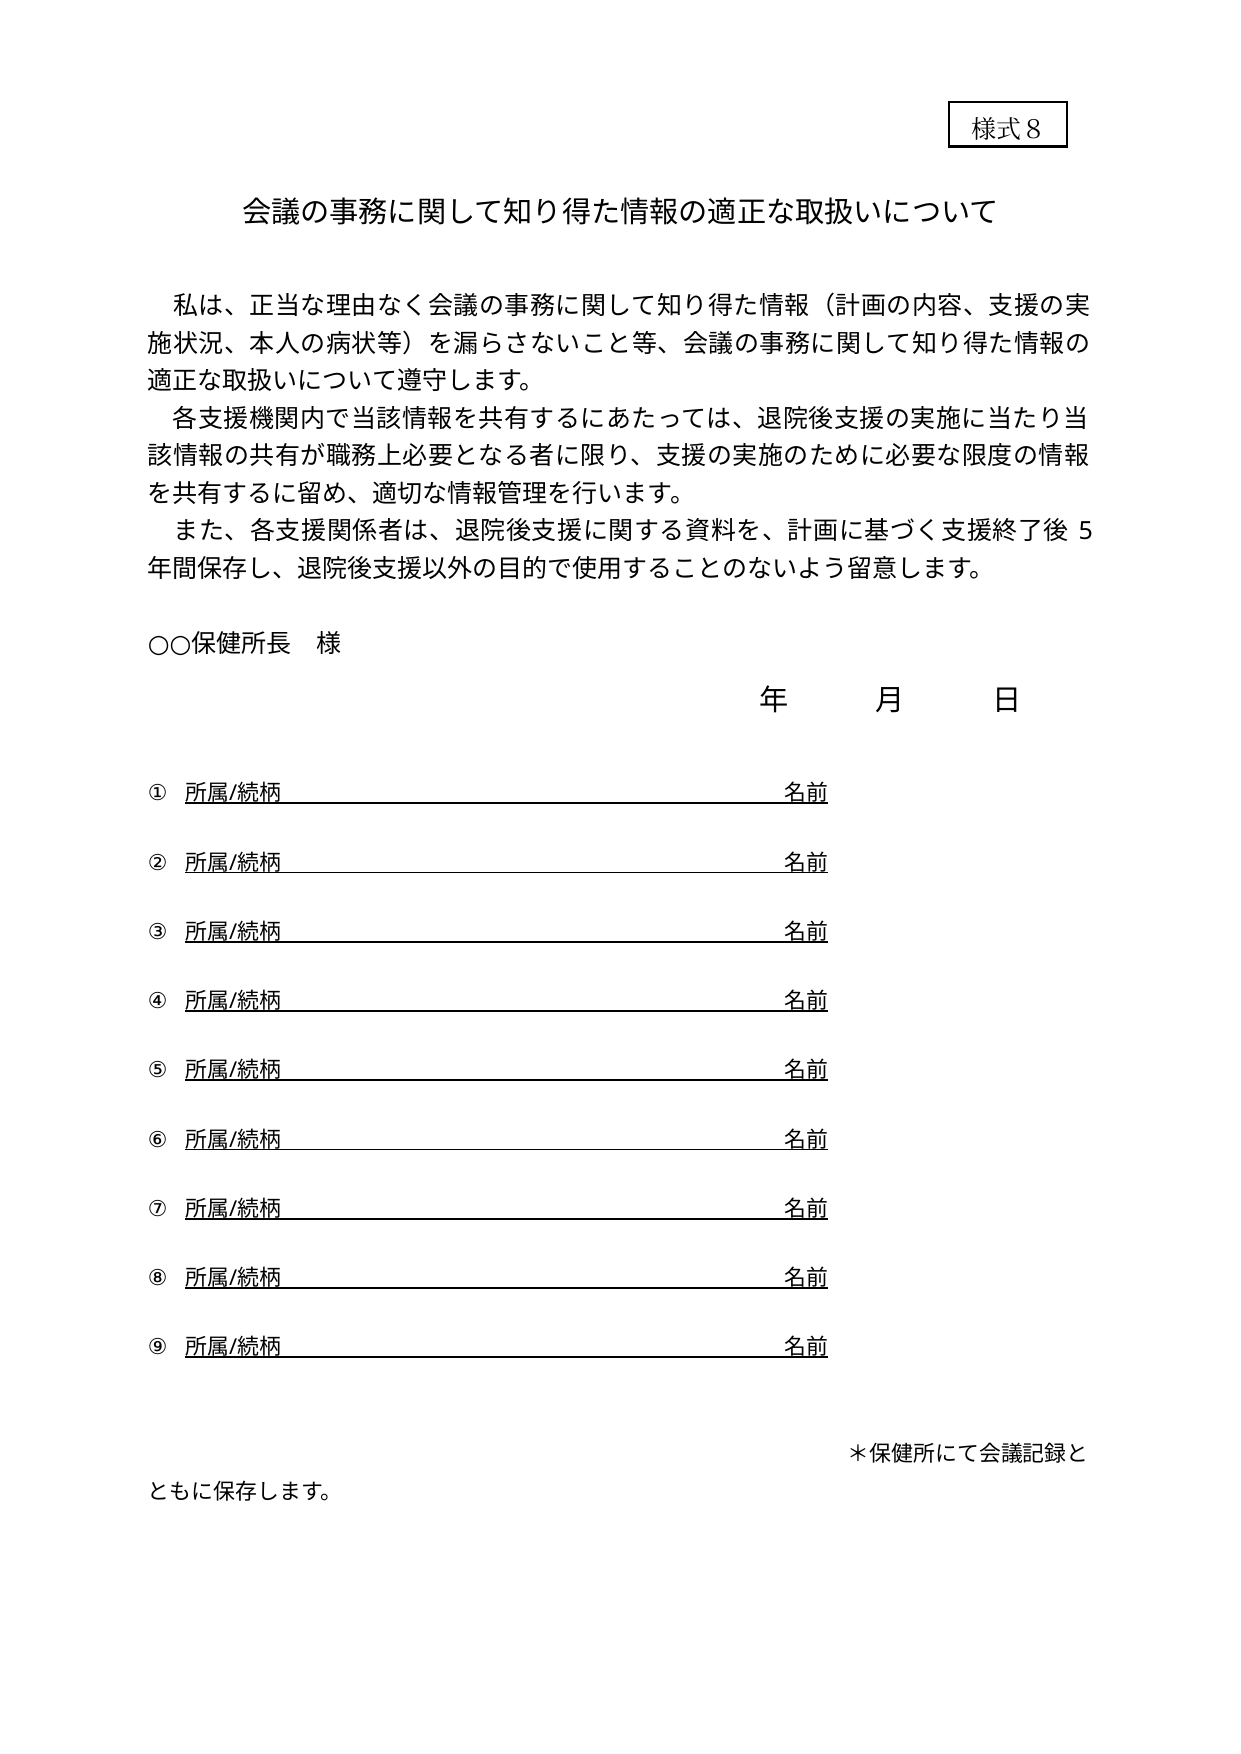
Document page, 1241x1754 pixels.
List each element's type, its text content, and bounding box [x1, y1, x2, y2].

text ＊保健所にて会議記録とともに保存します。 [148, 1433, 1092, 1508]
text また、各支援関係者は、退院後支援に関する資料を、計画に基づく支援終了後5年間保存し、退院後支援以外の目的で使用することのないよう留意します。 [148, 510, 1092, 585]
text 私は、正当な理由なく会議の事務に関して知り得た情報（計画の内容、支援の実施状況、本人の病状等）を漏らさないこと等、会議の事務に関して知り得た情報の適正な取扱いについて遵守します。 [148, 285, 1092, 397]
text ○○保健所長 様 [148, 622, 1092, 660]
list 所属/続柄 名前 [148, 842, 1092, 879]
list 所属/続柄 名前 [148, 911, 1092, 948]
list 所属/続柄 名前 [148, 1257, 1092, 1295]
list 所属/続柄 名前 [148, 1119, 1092, 1156]
list 所属/続柄 名前 [148, 1049, 1092, 1087]
text 年 月 日 [148, 660, 1021, 735]
text 会議の事務に関して知り得た情報の適正な取扱いについて [148, 172, 1092, 247]
list 所属/続柄 名前 [148, 980, 1092, 1018]
text 各支援機関内で当該情報を共有するにあたっては、退院後支援の実施に当たり当該情報の共有が職務上必要となる者に限り、支援の実施のために必要な限度の情報を共有するに留め、適切な情報管理を行います。 [148, 397, 1092, 510]
list 所属/続柄 名前 [148, 772, 1092, 810]
list 所属/続柄 名前 [148, 1188, 1092, 1226]
list 所属/続柄 名前 [148, 1327, 1092, 1364]
